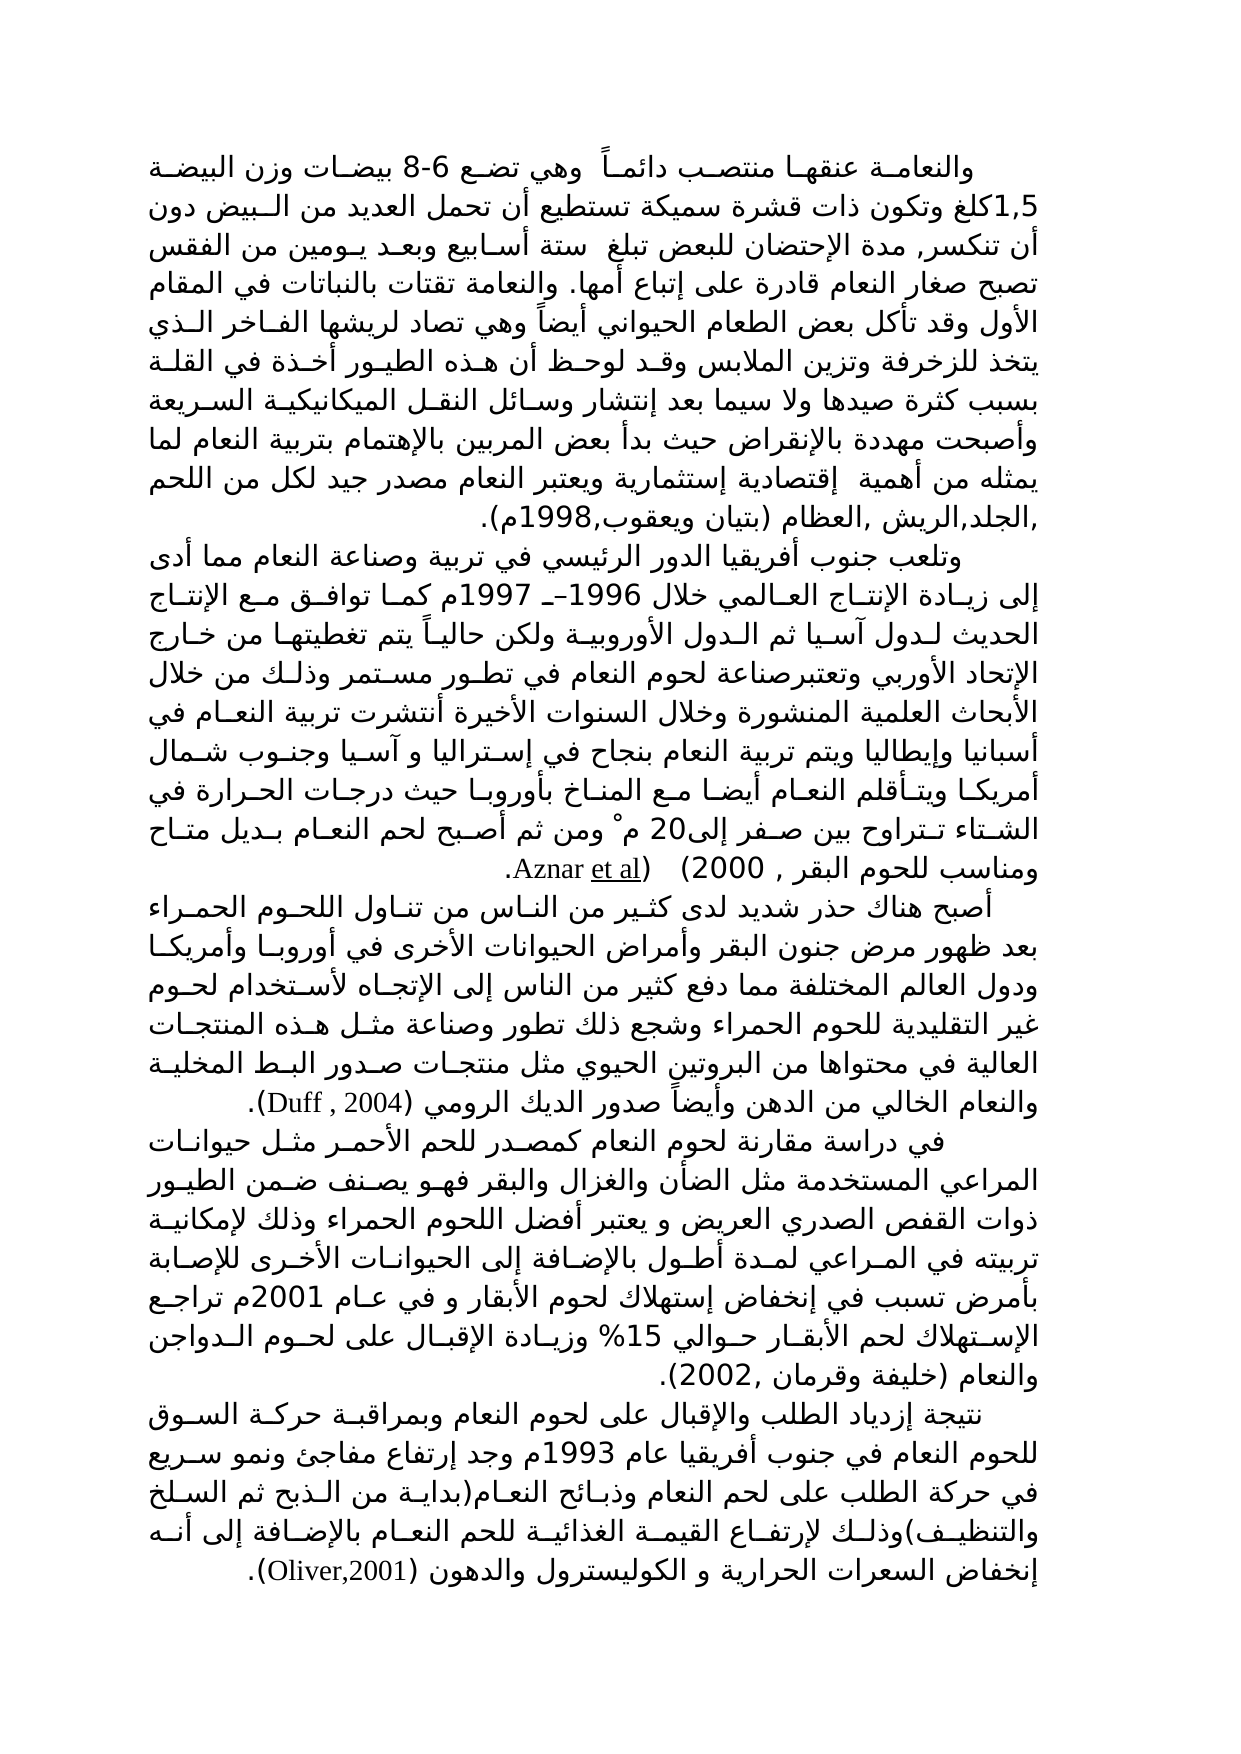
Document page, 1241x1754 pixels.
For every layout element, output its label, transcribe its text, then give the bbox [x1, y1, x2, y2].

text والنعامة عنقها منتصب دائماً وهي تضع 6-8 بيضات وزن البيضة 1,5كلغ وتكون ذات قشرة سميكة تستطيع أن تحمل العديد من البيض دون أن تنكسر, مدة الإحتضان للبعض تبلغ ستة أسابيع وبعد يومين من الفقس تصبح صغار النعام قادرة على إتباع أمها. والنعامة تقتات بالنباتات في المقام الأول وقد تأكل بعض الطعام الحيواني أيضاً وهي تصاد لريشها الفاخر الذي يتخذ للزخرفة وتزين الملابس وقد لوحظ أن هذه الطيور أخذة في القلة بسبب كثرة صيدها ولا سيما بعد إنتشار وسائل النقل الميكانيكية السريعة وأصبحت مهددة بالإنقراض حيث بدأ بعض المربين بالإهتمام بتربية النعام لما يمثله من أهمية إقتصادية إستثمارية ويعتبر النعام مصدر جيد لكل من اللحم ,الجلد,الريش ,العظام (بتيان ويعقوب,1998م). [148, 150, 1039, 534]
text أصبح هناك حذر شديد لدى كثير من الناس من تناول اللحوم الحمراء بعد ظهور مرض جنون البقر وأمراض الحيوانات الأخرى في أوروبا وأمريكا ودول العالم المختلفة مما دفع كثير من الناس إلى الإتجاه لأستخدام لحوم غير التقليدية للحوم الحمراء وشجع ذلك تطور وصناعة مثل هذه المنتجات العالية في محتواها من البروتين الحيوي مثل منتجات صدور البط المخلية والنعام الخالي من الدهن وأيضاً صدور الديك الرومي (Duff , 2004). [148, 891, 1039, 1119]
text وتلعب جنوب أفريقيا الدور الرئيسي في تربية وصناعة النعام مما أدى إلى زيادة الإنتاج العالمي خلال 1996– 1997م كما توافق مع الإنتاج الحديث لدول آسيا ثم الدول الأوروبية ولكن حالياً يتم تغطيتها من خارج الإتحاد الأوربي وتعتبرصناعة لحوم النعام في تطور مستمر وذلك من خلال الأبحاث العلمية المنشورة وخلال السنوات الأخيرة أنتشرت تربية النعام في أسبانيا وإيطاليا ويتم تربية النعام بنجاح في إستراليا و آسيا وجنوب شمال أمريكا ويتأقلم النعام أيضا مع المناخ بأوروبا حيث درجات الحرارة في الشتاء تتراوح بين صفر إلى20 م ْ ومن ثم أصبح لحم النعام بديل متاح ومناسب للحوم البقر , 2000) (Aznar et al. [148, 539, 1039, 885]
text نتيجة إزدياد الطلب والإقبال على لحوم النعام وبمراقبة حركة السوق للحوم النعام في جنوب أفريقيا عام 1993م وجد إرتفاع مفاجئ ونمو سريع في حركة الطلب على لحم النعام وذبائح النعام(بداية من الذبح ثم السلخ والتنظيف)وذلك لإرتفاع القيمة الغذائية للحم النعام بالإضافة إلى أنه إنخفاض السعرات الحرارية و الكوليسترول والدهون (Oliver,2001). [148, 1397, 1039, 1587]
text في دراسة مقارنة لحوم النعام كمصدر للحم الأحمر مثل حيوانات المراعي المستخدمة مثل الضأن والغزال والبقر فهو يصنف ضمن الطيور ذوات القفص الصدري العريض و يعتبر أفضل اللحوم الحمراء وذلك لإمكانية تربيته في المراعي لمدة أطول بالإضافة إلى الحيوانات الأخرى للإصابة بأمرض تسبب في إنخفاض إستهلاك لحوم الأبقار و في عام 2001م تراجع الإستهلاك لحم الأبقار حوالي 15% وزيادة الإقبال على لحوم الدواجن والنعام (خليفة وقرمان ,2002). [148, 1124, 1039, 1392]
